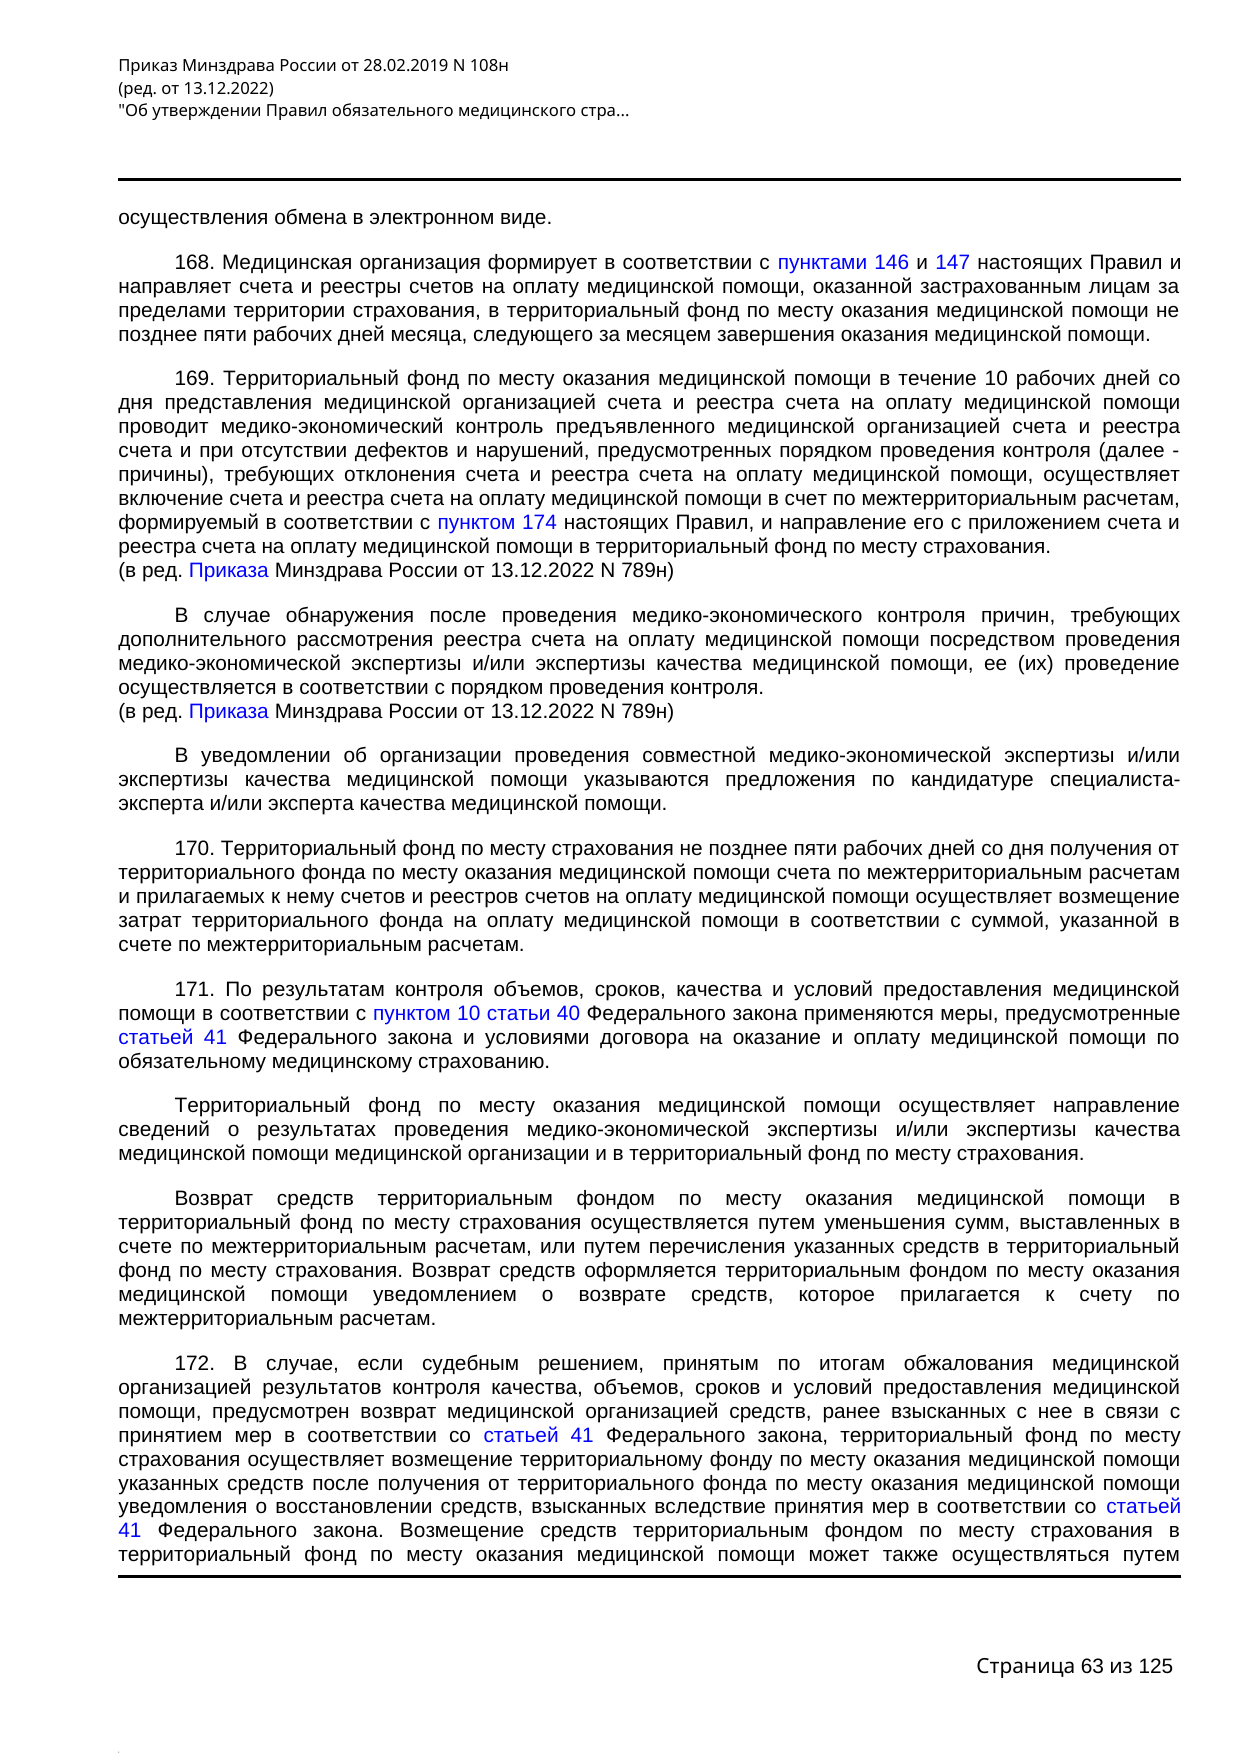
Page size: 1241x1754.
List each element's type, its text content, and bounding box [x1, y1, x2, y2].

text 170. Территориальный фонд по месту страхования не позднее пяти рабочих дней со дня получения от территориального фонда по месту оказания медицинской помощи счета по межтерриториальным расчетам и прилагаемых к нему счетов и реестров счетов на оплату медицинской помощи осуществляет возмещение затрат территориального фонда на оплату медицинской помощи в соответствии с суммой, указанной в счете по межтерриториальным расчетам. [118, 836, 1181, 956]
text 169. Территориальный фонд по месту оказания медицинской помощи в течение 10 рабочих дней со дня представления медицинской организацией счета и реестра счета на оплату медицинской помощи проводит медико-экономический контроль предъявленного медицинской организацией счета и реестра счета и при отсутствии дефектов и нарушений, предусмотренных порядком проведения контроля (далее - причины), требующих отклонения счета и реестра счета на оплату медицинской помощи, осуществляет включение счета и реестра счета на оплату медицинской помощи в счет по межтерриториальным расчетам, формируемый в соответствии с пунктом 174 настоящих Правил, и направление его с приложением счета и реестра счета на оплату медицинской помощи в территориальный фонд по месту страхования. [118, 366, 1181, 558]
text (в ред. Приказа Минздрава России от 13.12.2022 N 789н) [118, 558, 1181, 582]
text 168. Медицинская организация формирует в соответствии с пунктами 146 и 147 настоящих Правил и направляет счета и реестры счетов на оплату медицинской помощи, оказанной застрахованным лицам за пределами территории страхования, в территориальный фонд по месту оказания медицинской помощи не позднее пяти рабочих дней месяца, следующего за месяцем завершения оказания медицинской помощи. [118, 249, 1181, 345]
text В случае обнаружения после проведения медико-экономического контроля причин, требующих дополнительного рассмотрения реестра счета на оплату медицинской помощи посредством проведения медико-экономической экспертизы и/или экспертизы качества медицинской помощи, ее (их) проведение осуществляется в соответствии с порядком проведения контроля. [118, 603, 1181, 698]
text (в ред. Приказа Минздрава России от 13.12.2022 N 789н) [118, 698, 1181, 722]
text Территориальный фонд по месту оказания медицинской помощи осуществляет направление сведений о результатах проведения медико-экономической экспертизы и/или экспертизы качества медицинской помощи медицинской организации и в территориальный фонд по месту страхования. [118, 1093, 1181, 1165]
text В уведомлении об организации проведения совместной медико-экономической экспертизы и/или экспертизы качества медицинской помощи указываются предложения по кандидатуре специалиста-эксперта и/или эксперта качества медицинской помощи. [118, 743, 1181, 815]
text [118, 1351, 1181, 1566]
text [118, 205, 1181, 229]
text Возврат средств территориальным фондом по месту оказания медицинской помощи в территориальный фонд по месту страхования осуществляется путем уменьшения сумм, выставленных в счете по межтерриториальным расчетам, или путем перечисления указанных средств в территориальный фонд по месту страхования. Возврат средств оформляется территориальным фондом по месту оказания медицинской помощи уведомлением о возврате средств, которое прилагается к счету по межтерриториальным расчетам. [118, 1186, 1181, 1330]
text 171. По результатам контроля объемов, сроков, качества и условий предоставления медицинской помощи в соответствии с пунктом 10 статьи 40 Федерального закона применяются меры, предусмотренные статьей 41 Федерального закона и условиями договора на оказание и оплату медицинской помощи по обязательному медицинскому страхованию. [118, 977, 1181, 1072]
